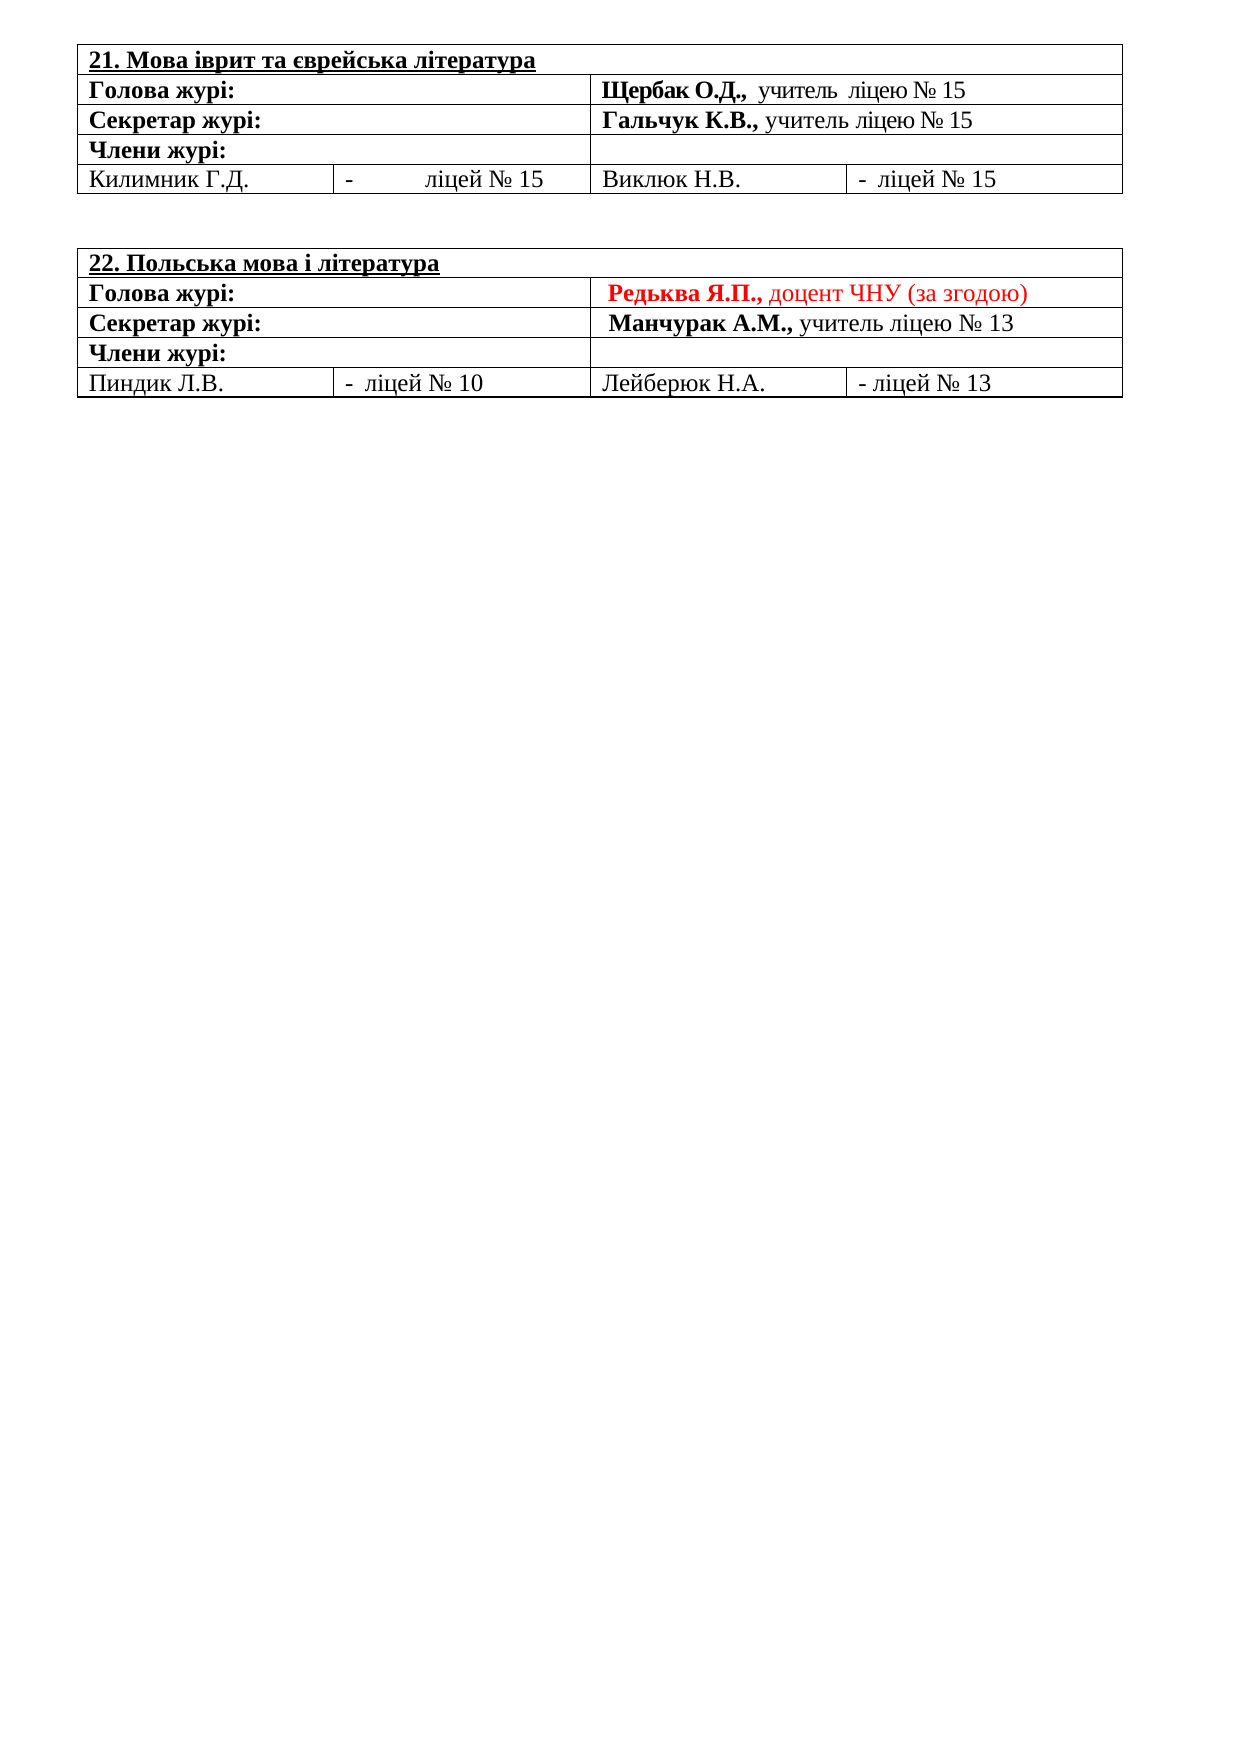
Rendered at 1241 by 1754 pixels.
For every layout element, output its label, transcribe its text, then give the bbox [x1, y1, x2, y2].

table_cell Секретар журі: [78, 308, 590, 337]
table_cell ліцей № 15 [334, 165, 590, 193]
table_cell Гальчук К.В., учитель ліцею № 15 [591, 105, 1122, 134]
table_cell Щербак О.Д., учитель ліцею № 15 [591, 75, 1122, 104]
table_cell Виклюк Н.В. [591, 165, 846, 193]
table_cell Голова журі: [78, 278, 590, 307]
table_cell [591, 135, 1122, 163]
table_cell Члени журі: [78, 135, 590, 163]
table_cell Килимник Г.Д. [78, 165, 333, 193]
table_header 22. Польська мова і література [78, 249, 1122, 277]
table_cell Голова журі: [78, 75, 590, 104]
table_cell Члени журі: [78, 338, 590, 367]
table_cell [591, 338, 1122, 367]
table_cell Манчурак А.М., учитель ліцею № 13 [591, 308, 1122, 337]
table_cell Пиндик Л.В. [78, 368, 333, 396]
table_header 21. Мова іврит та єврейська література [78, 45, 1122, 74]
table_cell Секретар журі: [78, 105, 590, 134]
table_cell Лейберюк Н.А. [591, 368, 846, 396]
table_cell Редьква Я.П., доцент ЧНУ (за згодою) [591, 278, 1122, 307]
